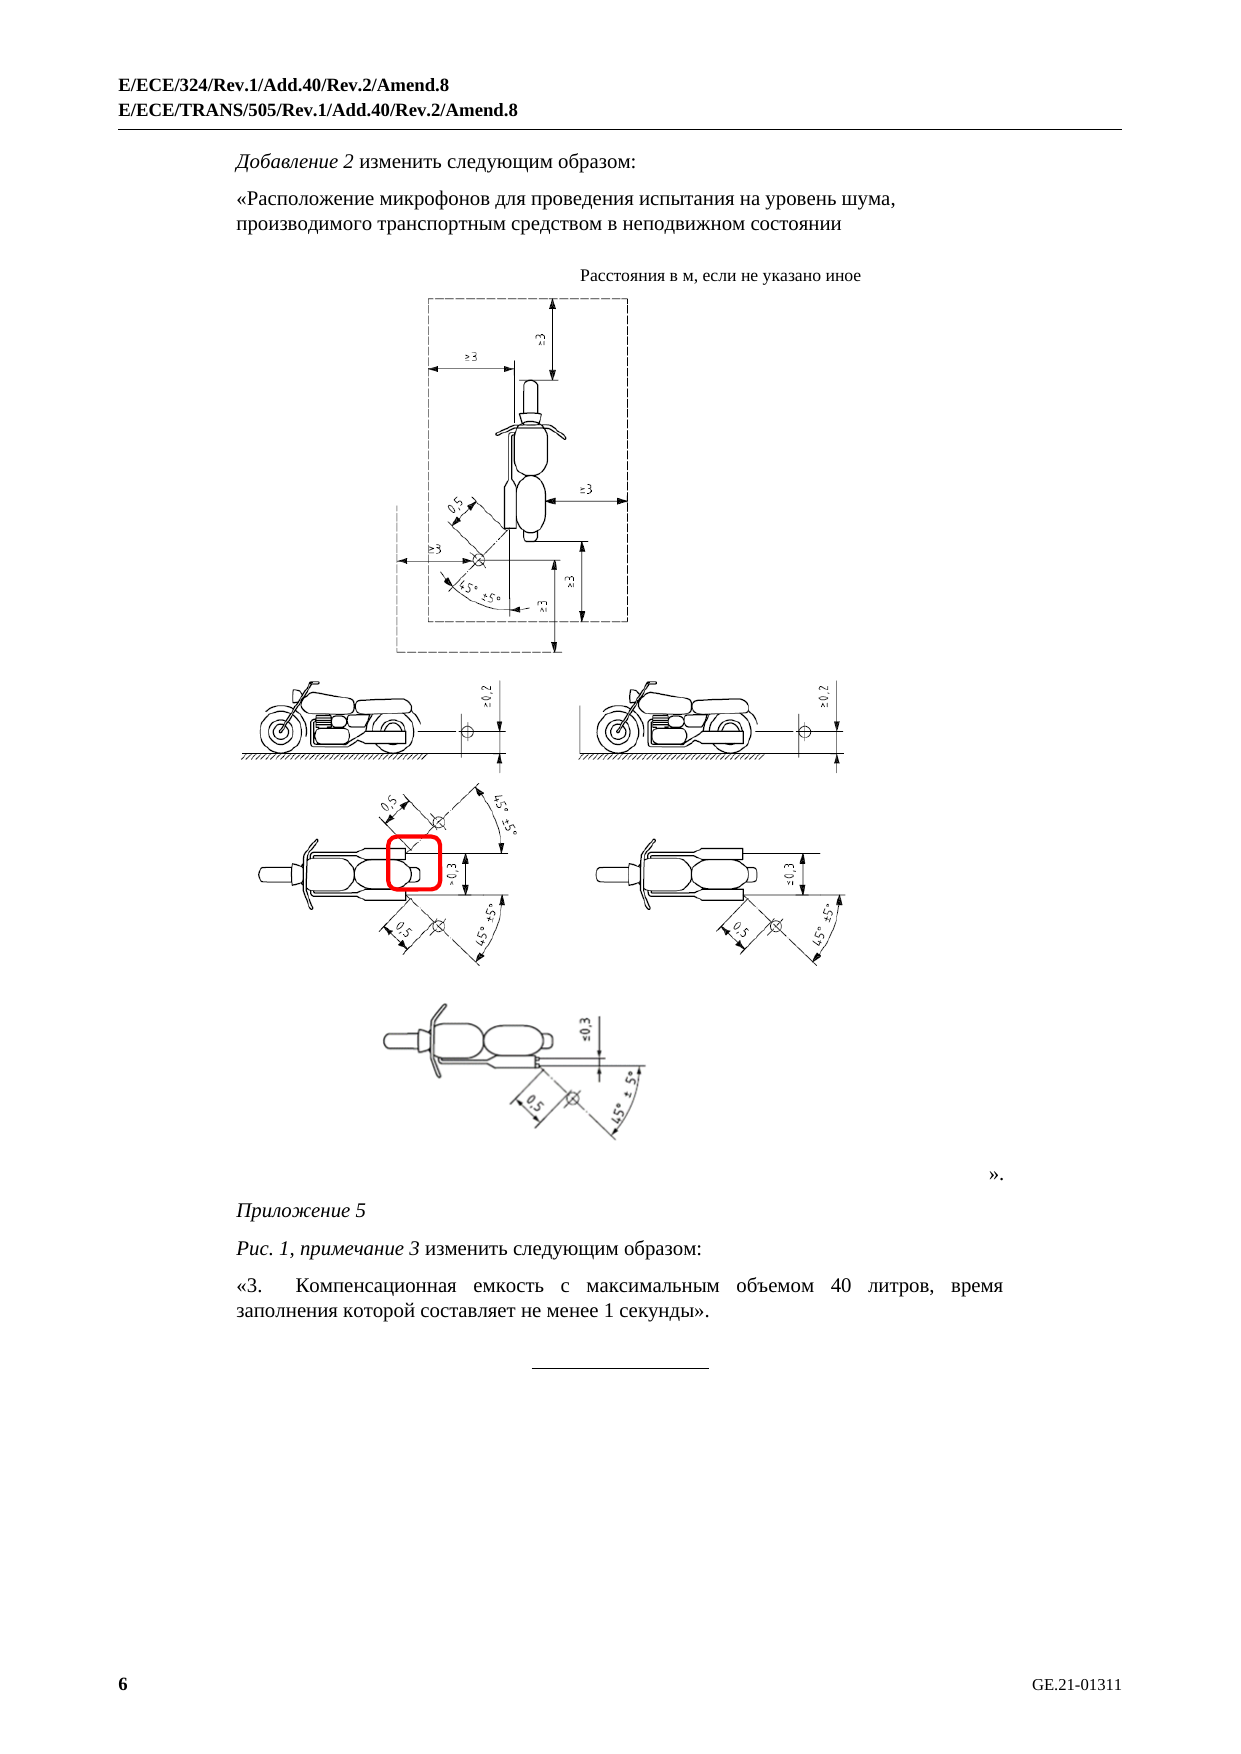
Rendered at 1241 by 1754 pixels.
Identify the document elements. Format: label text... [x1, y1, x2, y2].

text Приложение 5 [236, 1197, 1004, 1222]
picture [236, 272, 877, 971]
picture [339, 995, 674, 1160]
text Рис. 1, примечание 3 изменить следующим образом: [236, 1235, 1004, 1260]
text «3. Компенсационная емкость c максимальным объемом 40 литров, время заполнения которой составляет не менее 1 секунды». [236, 1272, 1004, 1322]
text Добавление 2 изменить следующим образом: [236, 148, 1122, 173]
text ». [236, 1160, 1004, 1185]
text «Расположение микрофонов для проведения испытания на уровень шума, производимого транспортным средством в неподвижном состоянии [236, 185, 1004, 235]
